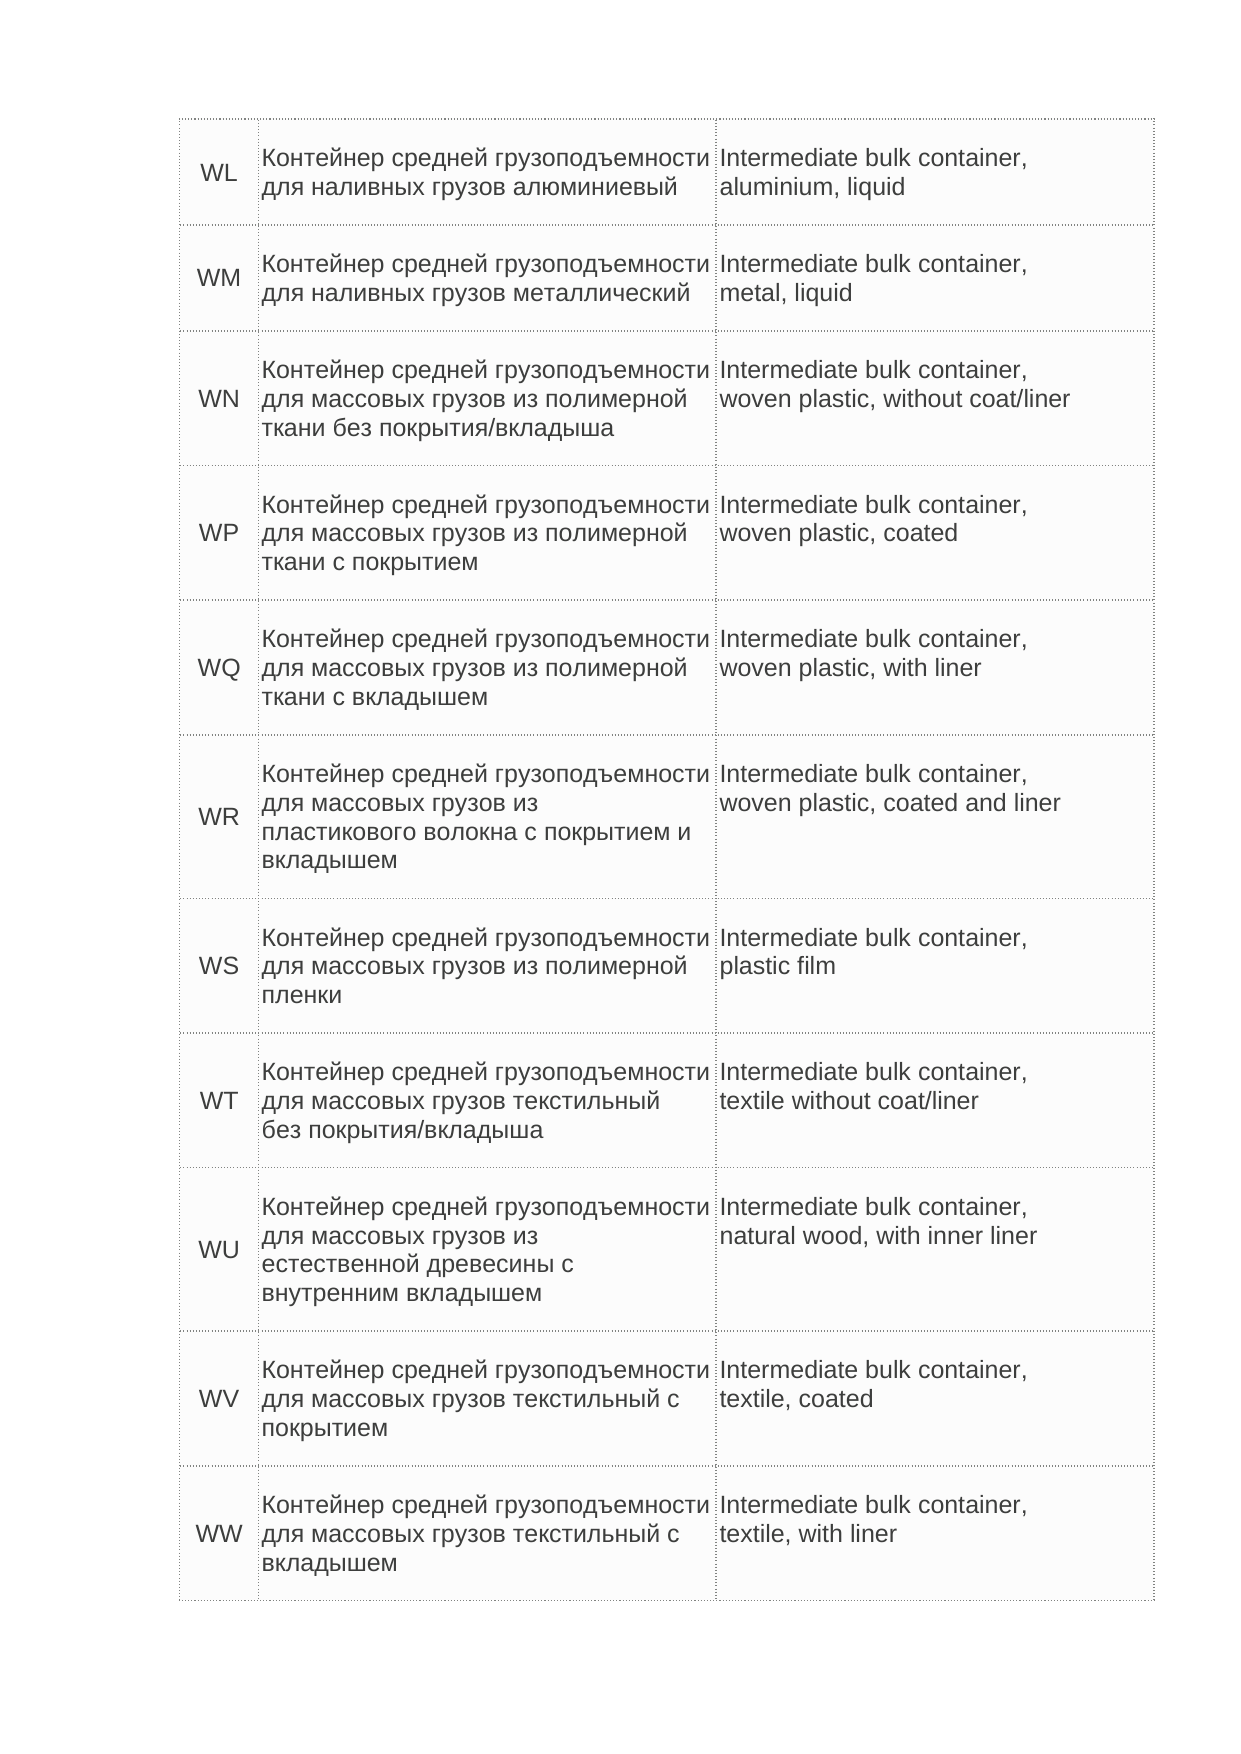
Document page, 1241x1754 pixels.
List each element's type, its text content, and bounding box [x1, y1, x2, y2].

table_cell WN [180, 330, 258, 465]
table_cell WQ [180, 599, 258, 734]
table_cell Intermediate bulk container, natural wood, with inner liner [716, 1167, 1154, 1330]
table_cell Контейнер средней грузоподъемности для массовых грузов из полимерной пленки [258, 898, 716, 1032]
table_cell Intermediate bulk container, textile, with liner [716, 1465, 1154, 1600]
table_cell Intermediate bulk container, woven plastic, coated and liner [716, 734, 1154, 897]
table_cell WU [180, 1167, 258, 1330]
table_cell WL [180, 118, 258, 224]
table_cell Intermediate bulk container, woven plastic, without coat/liner [716, 330, 1154, 465]
table_cell WP [180, 465, 258, 599]
table_cell Контейнер средней грузоподъемности для массовых грузов текстильный с покрытием [258, 1330, 716, 1465]
table_cell Intermediate bulk container, metal, liquid [716, 224, 1154, 330]
table_cell WS [180, 898, 258, 1032]
table_cell Контейнер средней грузоподъемности для массовых грузов текстильный с вкладышем [258, 1465, 716, 1600]
table_cell Intermediate bulk container, textile, coated [716, 1330, 1154, 1465]
table_cell Контейнер средней грузоподъемности для массовых грузов из естественной древесины с внутренним вкладышем [258, 1167, 716, 1330]
table_cell WV [180, 1330, 258, 1465]
table_cell Intermediate bulk container, aluminium, liquid [716, 118, 1154, 224]
table_cell Контейнер средней грузоподъемности для массовых грузов текстильный без покрытия/вкладыша [258, 1032, 716, 1167]
table_cell Контейнер средней грузоподъемности для наливных грузов алюминиевый [258, 118, 716, 224]
table_cell WT [180, 1032, 258, 1167]
table_cell Контейнер средней грузоподъемности для массовых грузов из полимерной ткани без покрытия/вкладыша [258, 330, 716, 465]
table_cell Контейнер средней грузоподъемности для массовых грузов из полимерной ткани с покрытием [258, 465, 716, 599]
table_cell Intermediate bulk container, textile without coat/liner [716, 1032, 1154, 1167]
table_cell WW [180, 1465, 258, 1600]
table_cell WR [180, 734, 258, 897]
table_cell Контейнер средней грузоподъемности для массовых грузов из полимерной ткани с вкладышем [258, 599, 716, 734]
table_cell WM [180, 224, 258, 330]
table_cell Контейнер средней грузоподъемности для наливных грузов металлический [258, 224, 716, 330]
table_cell Intermediate bulk container, woven plastic, with liner [716, 599, 1154, 734]
table_cell Intermediate bulk container, woven plastic, coated [716, 465, 1154, 599]
table_cell Контейнер средней грузоподъемности для массовых грузов из пластикового волокна с покрытием и вкладышем [258, 734, 716, 897]
table_cell Intermediate bulk container, plastic film [716, 898, 1154, 1032]
